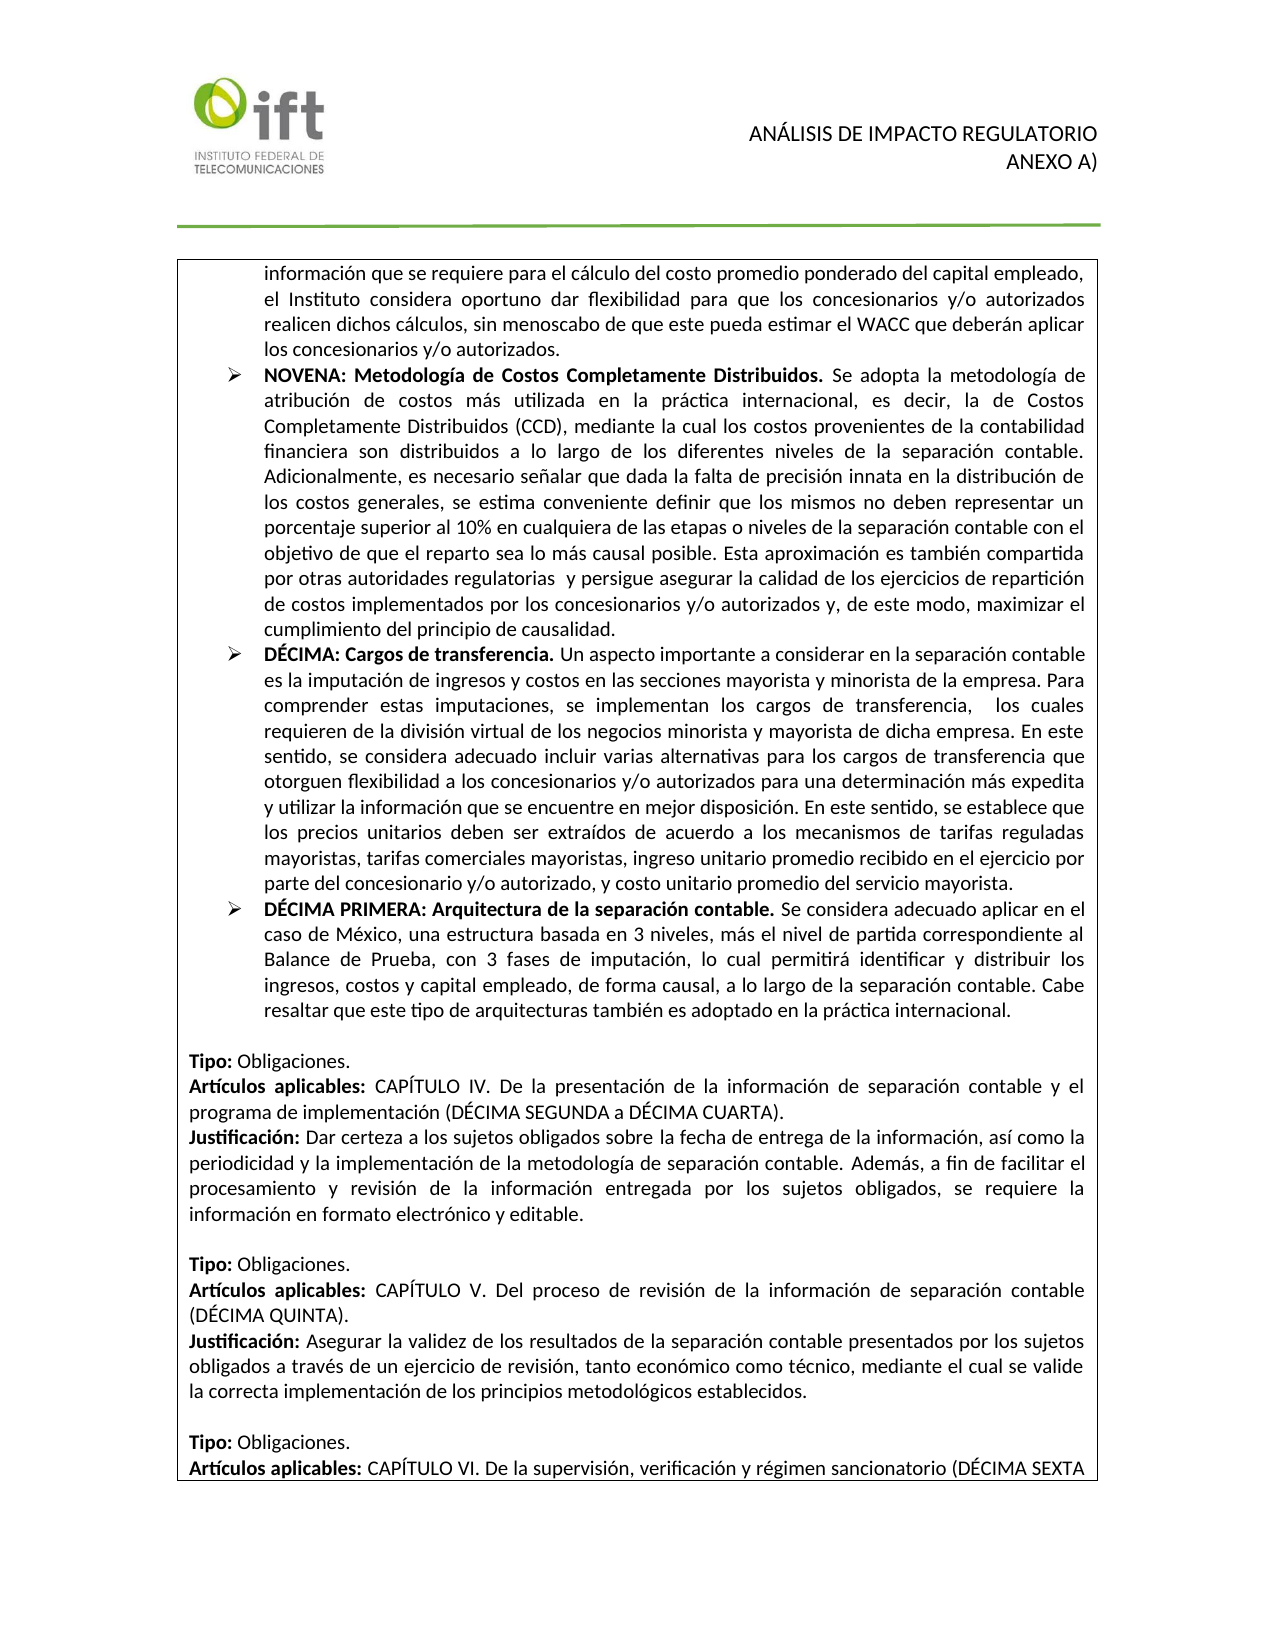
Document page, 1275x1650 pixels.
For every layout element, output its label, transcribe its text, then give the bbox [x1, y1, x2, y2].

picture [176, 73, 347, 191]
